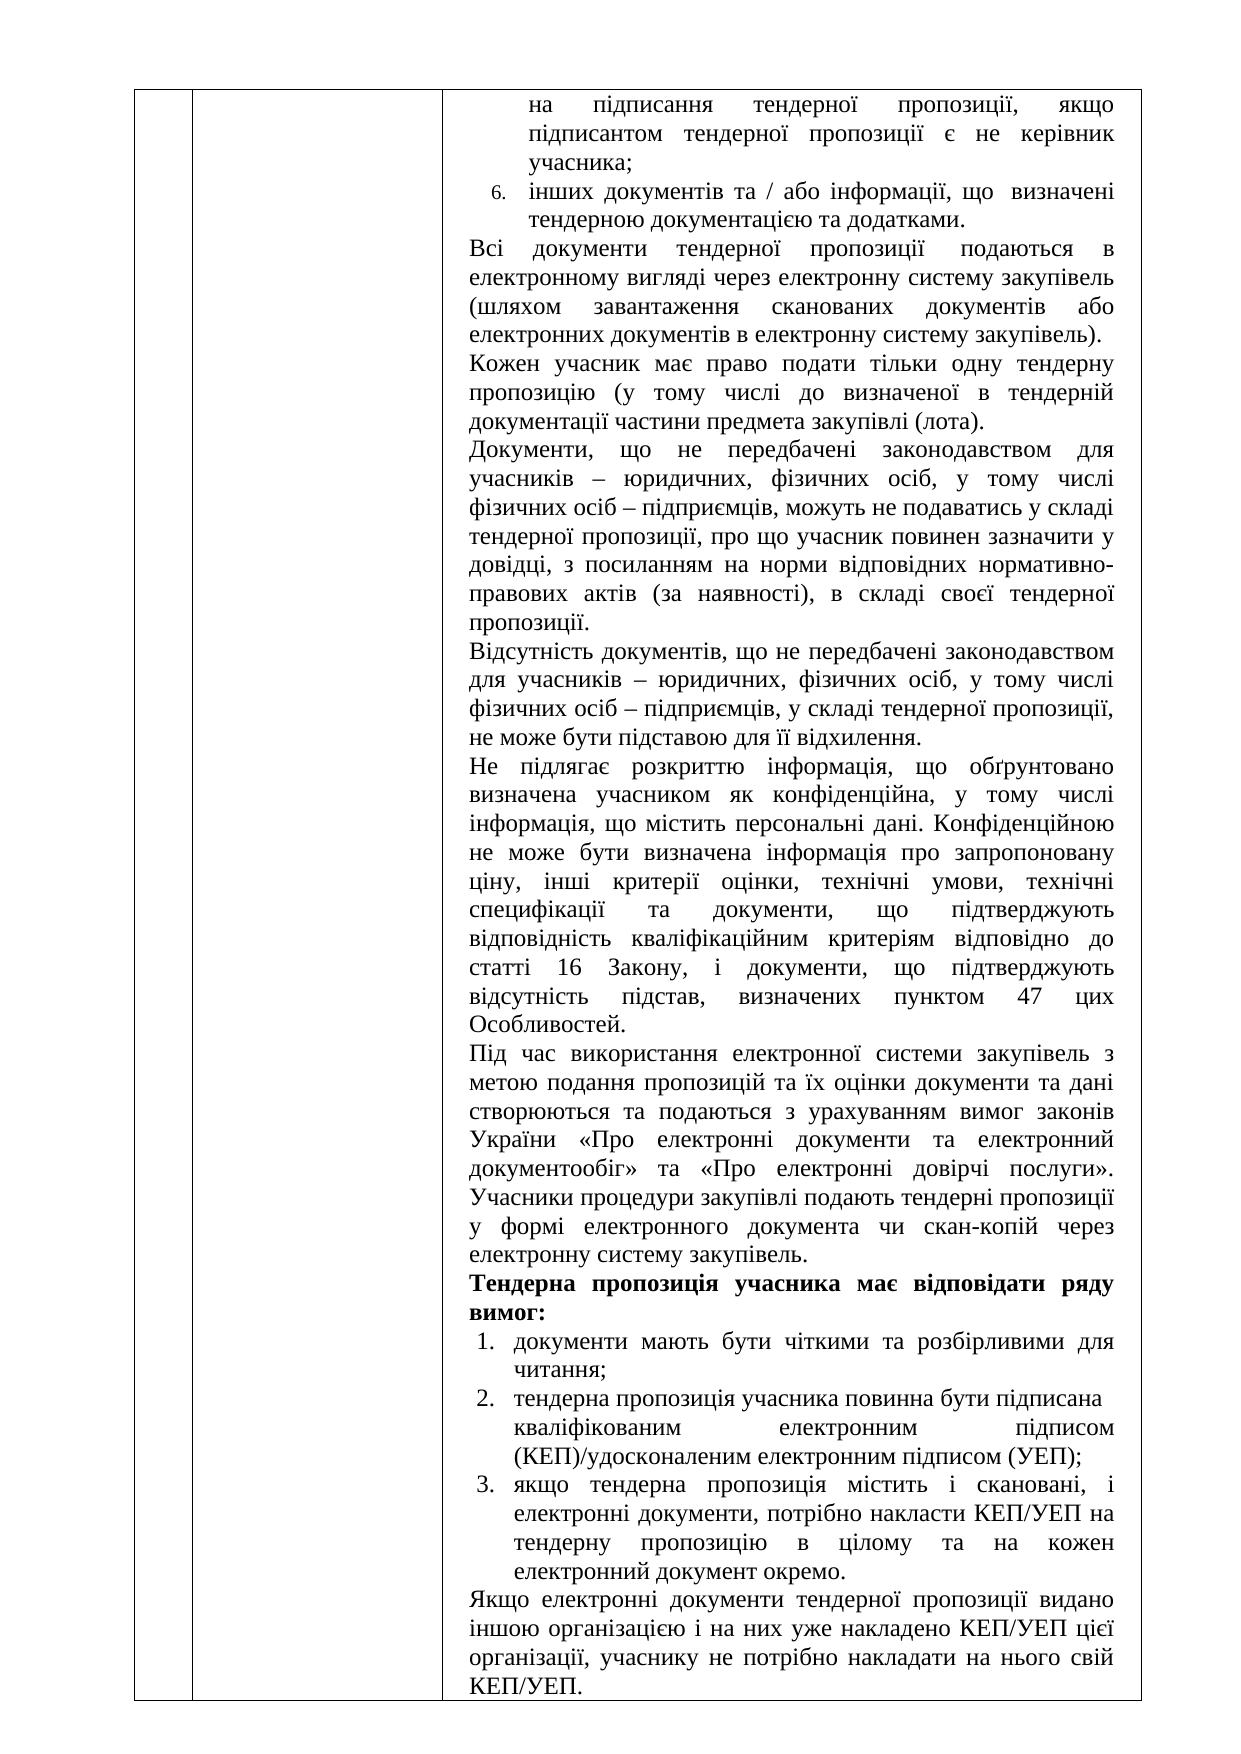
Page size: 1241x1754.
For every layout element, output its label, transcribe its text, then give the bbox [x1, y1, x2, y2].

table_cell 1 [135, 90, 192, 1699]
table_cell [443, 90, 1141, 1699]
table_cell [193, 90, 442, 1699]
